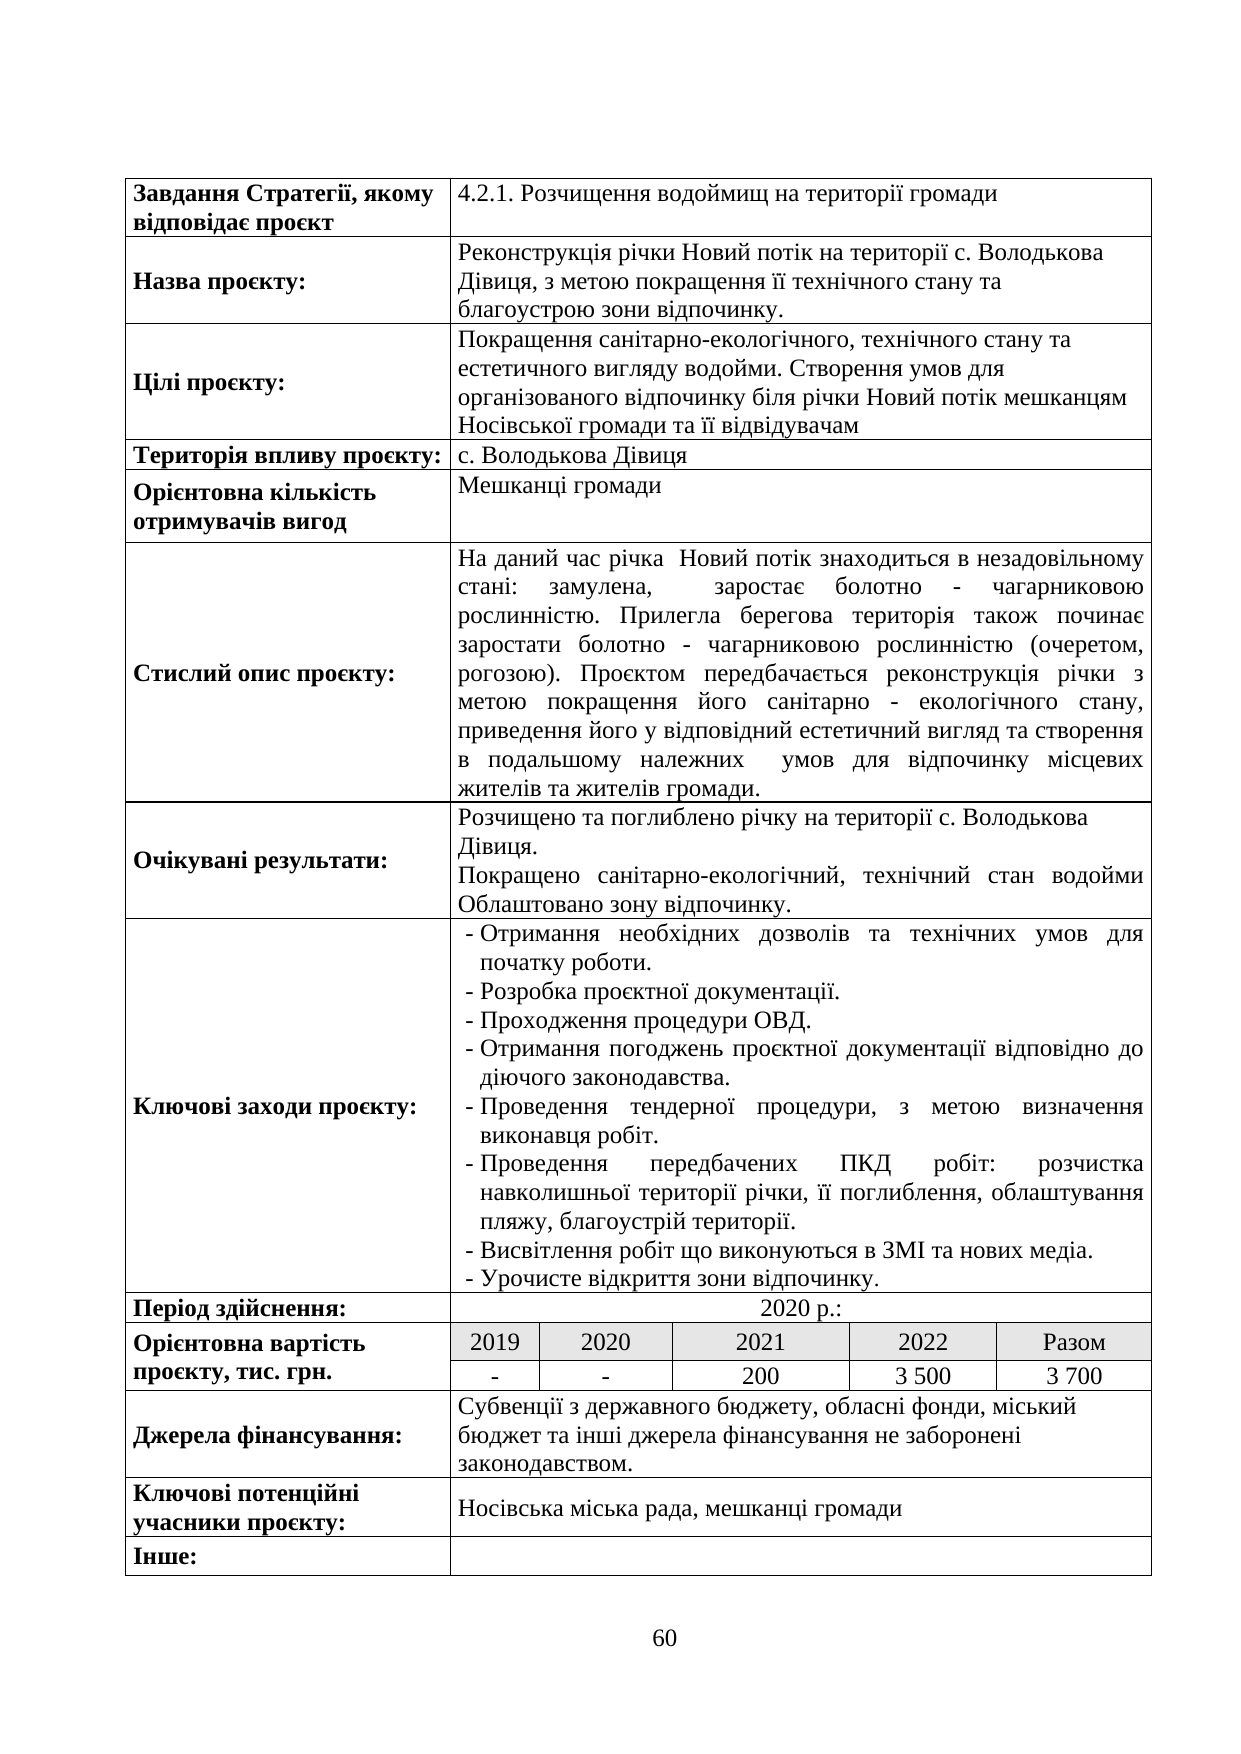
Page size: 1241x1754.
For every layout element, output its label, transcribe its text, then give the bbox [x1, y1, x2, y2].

table_cell Реконструкція річки Новий потік на території с. Володькова Дівиця, з метою покращення її технічного стану та благоустрою зони відпочинку. [451, 237, 1151, 323]
table_cell 3 500 [850, 1361, 996, 1390]
table_cell Стислий опис проєкту: [126, 543, 450, 801]
table_cell [451, 1537, 1151, 1574]
table_cell 3 700 [997, 1361, 1151, 1390]
table_cell 2022 [850, 1323, 996, 1360]
table_cell Орієнтовна вартість проєкту, тис. грн. [126, 1323, 450, 1390]
table_cell Назва проєкту: [126, 237, 450, 323]
table_header Завдання Стратегії, якому відповідає проєкт [126, 179, 450, 236]
table_cell Покращення санітарно-екологічного, технічного стану та естетичного вигляду водойми. Створення умов для організованого відпочинку біля річки Новий потік мешканцям Носівської громади та її відвідувачам [451, 324, 1151, 439]
table_cell - [540, 1361, 672, 1390]
table_cell Разом [997, 1323, 1151, 1360]
table_cell 2021 [673, 1323, 849, 1360]
table_cell Очікувані результати: [126, 803, 450, 917]
table_cell 2019 [451, 1323, 539, 1360]
table_header 4.2.1. Розчищення водоймищ на території громади [451, 179, 1151, 236]
table_cell Отримання необхідних дозволів та технічних умов для початку роботи. Розробка проєктної документації. Проходження процедури ОВД. Отримання погоджень проєктної документації відповідно до діючого законодавства. Проведення тендерної процедури, з метою визначення виконавця робіт. Проведення передбачених ПКД робіт: розчистка навколишньої території річки, її поглиблення, облаштування пляжу, благоустрій території. Висвітлення робіт що виконуються в ЗМІ та нових медіа. Урочисте відкриття зони відпочинку. [451, 919, 1151, 1292]
table_cell Ключові потенційні учасники проєкту: [126, 1478, 450, 1536]
table_cell Носівська міська рада, мешканці громади [451, 1478, 1151, 1536]
table_cell 2020 [540, 1323, 672, 1360]
table_cell Цілі проєкту: [126, 324, 450, 439]
table_cell Період здійснення: [126, 1293, 450, 1322]
table_cell с. Володькова Дівиця [451, 440, 1151, 469]
table_cell Територія впливу проєкту: [126, 440, 450, 469]
table_cell Ключові заходи проєкту: [126, 919, 450, 1292]
table_cell 2020 р.: [451, 1293, 1151, 1322]
table_cell Мешканці громади [451, 470, 1151, 542]
table_cell На даний час річка Новий потік знаходиться в незадовільному стані: замулена, заростає болотно - чагарниковою рослинністю. Прилегла берегова територія також починає заростати болотно - чагарниковою рослинністю (очеретом, рогозою). Проєктом передбачається реконструкція річки з метою покращення його санітарно - екологічного стану, приведення його у відповідний естетичний вигляд та створення в подальшому належних умов для відпочинку місцевих жителів та жителів громади. [451, 543, 1151, 801]
table_cell Джерела фінансування: [126, 1391, 450, 1477]
table_cell Інше: [126, 1537, 450, 1574]
table_cell - [451, 1361, 539, 1390]
table_cell 200 [673, 1361, 849, 1390]
table_cell Розчищено та поглиблено річку на території с. Володькова Дівиця. Покращено санітарно-екологічний, технічний стан водойми Облаштовано зону відпочинку. [451, 803, 1151, 917]
table_cell Орієнтовна кількість отримувачів вигод [126, 470, 450, 542]
table_cell Субвенції з державного бюджету, обласні фонди, міський бюджет та інші джерела фінансування не заборонені законодавством. [451, 1391, 1151, 1477]
